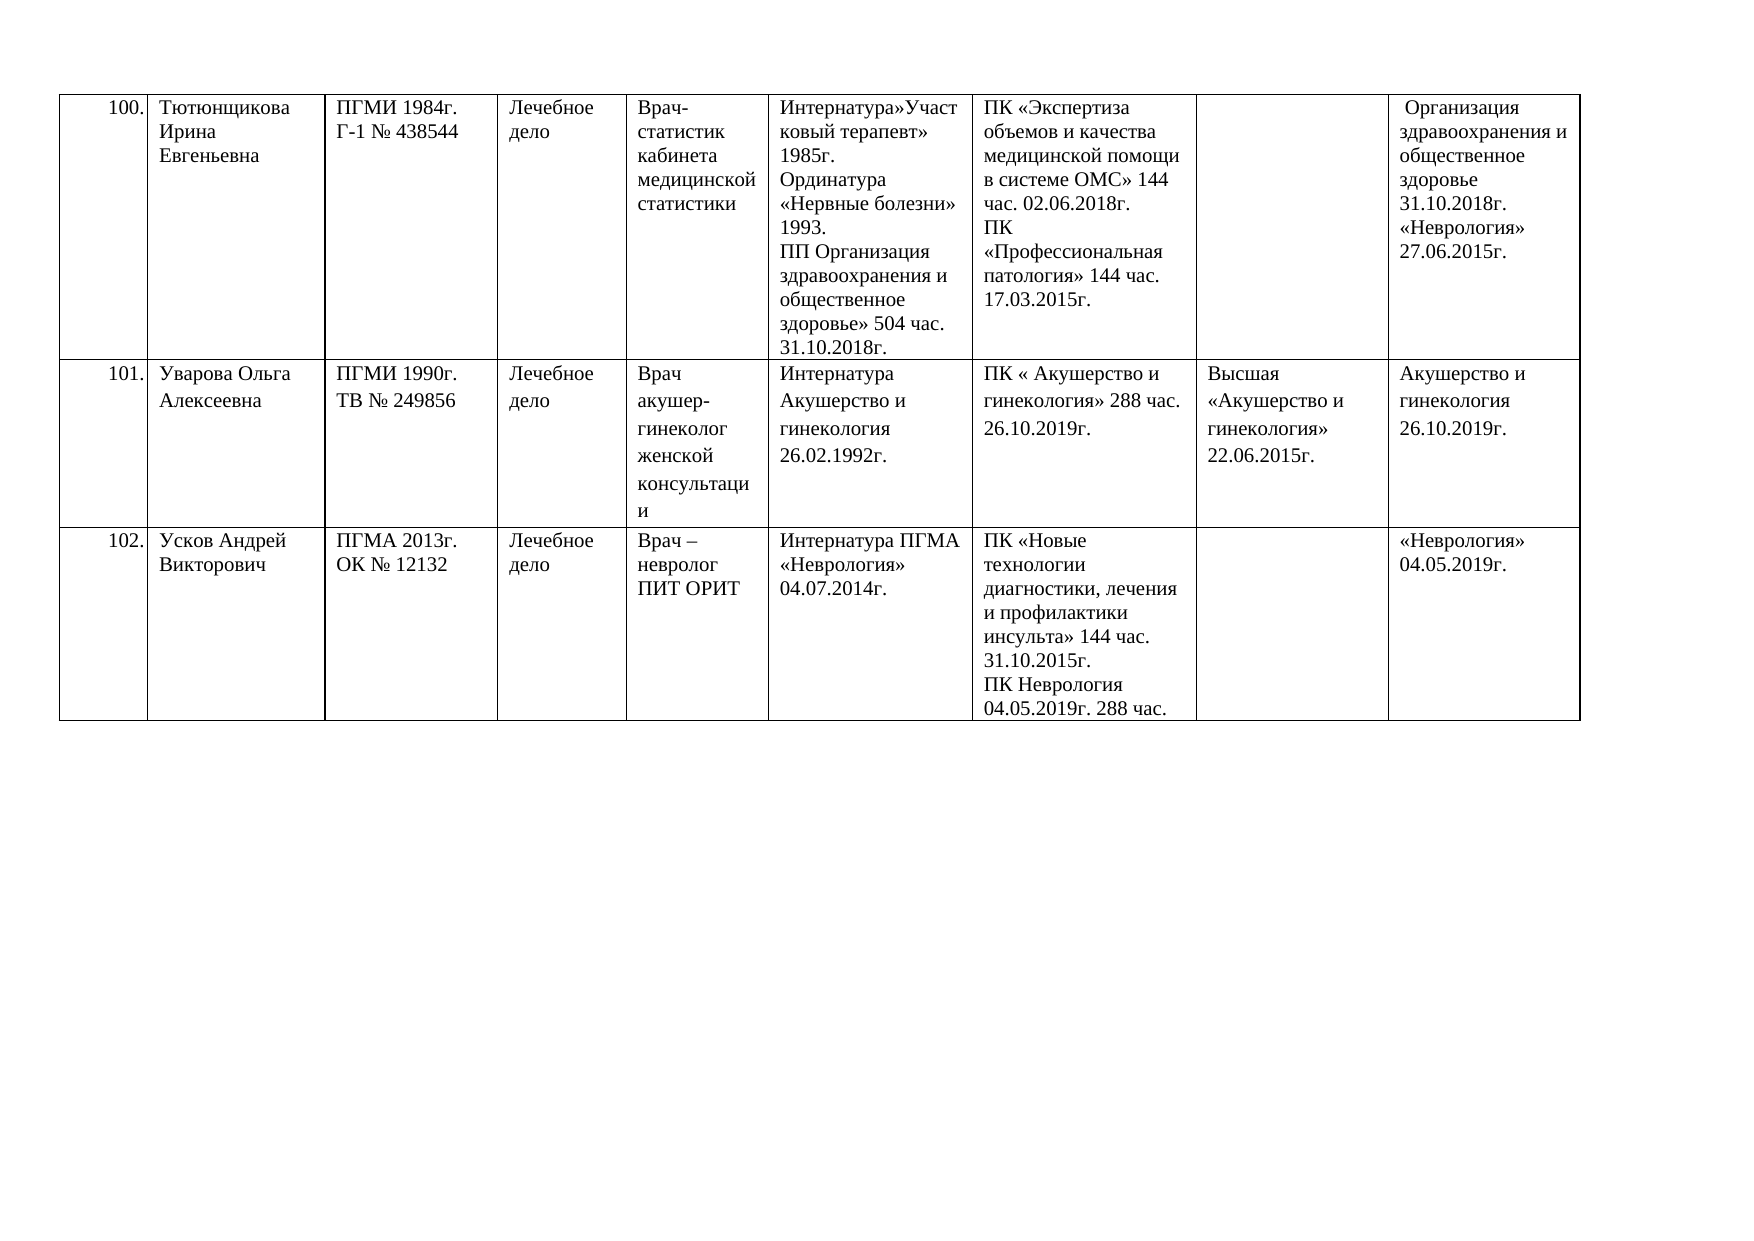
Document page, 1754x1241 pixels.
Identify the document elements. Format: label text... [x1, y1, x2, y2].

table_cell Врач-статистик кабинета медицинской статистики [627, 95, 768, 359]
table_cell Лечебное дело [498, 360, 626, 527]
table_cell Высшая «Акушерство и гинекология» 22.06.2015г. [1197, 360, 1388, 527]
table_cell [60, 360, 147, 527]
table_cell Усков Андрей Викторович [148, 528, 324, 720]
table_cell ПГМИ 1984г. Г-1 № 438544 [326, 95, 497, 359]
table_cell [1197, 528, 1388, 720]
table_cell ПК « Акушерство и гинекология» 288 час. 26.10.2019г. [973, 360, 1196, 527]
table_cell [60, 528, 147, 720]
table_cell Интернатура»Участковый терапевт» 1985г. Ординатура «Нервные болезни» 1993. ПП Организация здравоохранения и общественное здоровье» 504 час. 31.10.2018г. [769, 95, 972, 359]
table_cell Врач –невролог ПИТ ОРИТ [627, 528, 768, 720]
table_cell Организация здравоохранения и общественное здоровье 31.10.2018г. «Неврология» 27.06.2015г. [1389, 95, 1579, 359]
table_cell ПК «Экспертиза объемов и качества медицинской помощи в системе ОМС» 144 час. 02.06.2018г. ПК «Профессиональная патология» 144 час. 17.03.2015г. [973, 95, 1196, 359]
table_cell Интернатура Акушерство и гинекология 26.02.1992г. [769, 360, 972, 527]
table_cell «Неврология» 04.05.2019г. [1389, 528, 1579, 720]
table_cell Лечебное дело [498, 95, 626, 359]
table_cell Интернатура ПГМА «Неврология» 04.07.2014г. [769, 528, 972, 720]
table_cell Лечебное дело [498, 528, 626, 720]
table_cell ПК «Новые технологии диагностики, лечения и профилактики инсульта» 144 час. 31.10.2015г. ПК Неврология 04.05.2019г. 288 час. [973, 528, 1196, 720]
table_cell [60, 95, 147, 359]
table_cell Акушерство и гинекология 26.10.2019г. [1389, 360, 1579, 527]
table_cell [1197, 95, 1388, 359]
table_cell ПГМИ 1990г. ТВ № 249856 [326, 360, 497, 527]
table_cell Тютюнщикова Ирина Евгеньевна [148, 95, 324, 359]
table_cell Уварова Ольга Алексеевна [148, 360, 324, 527]
table_cell ПГМА 2013г. ОК № 12132 [326, 528, 497, 720]
table_cell Врач акушер-гинеколог женской консультации [627, 360, 768, 527]
